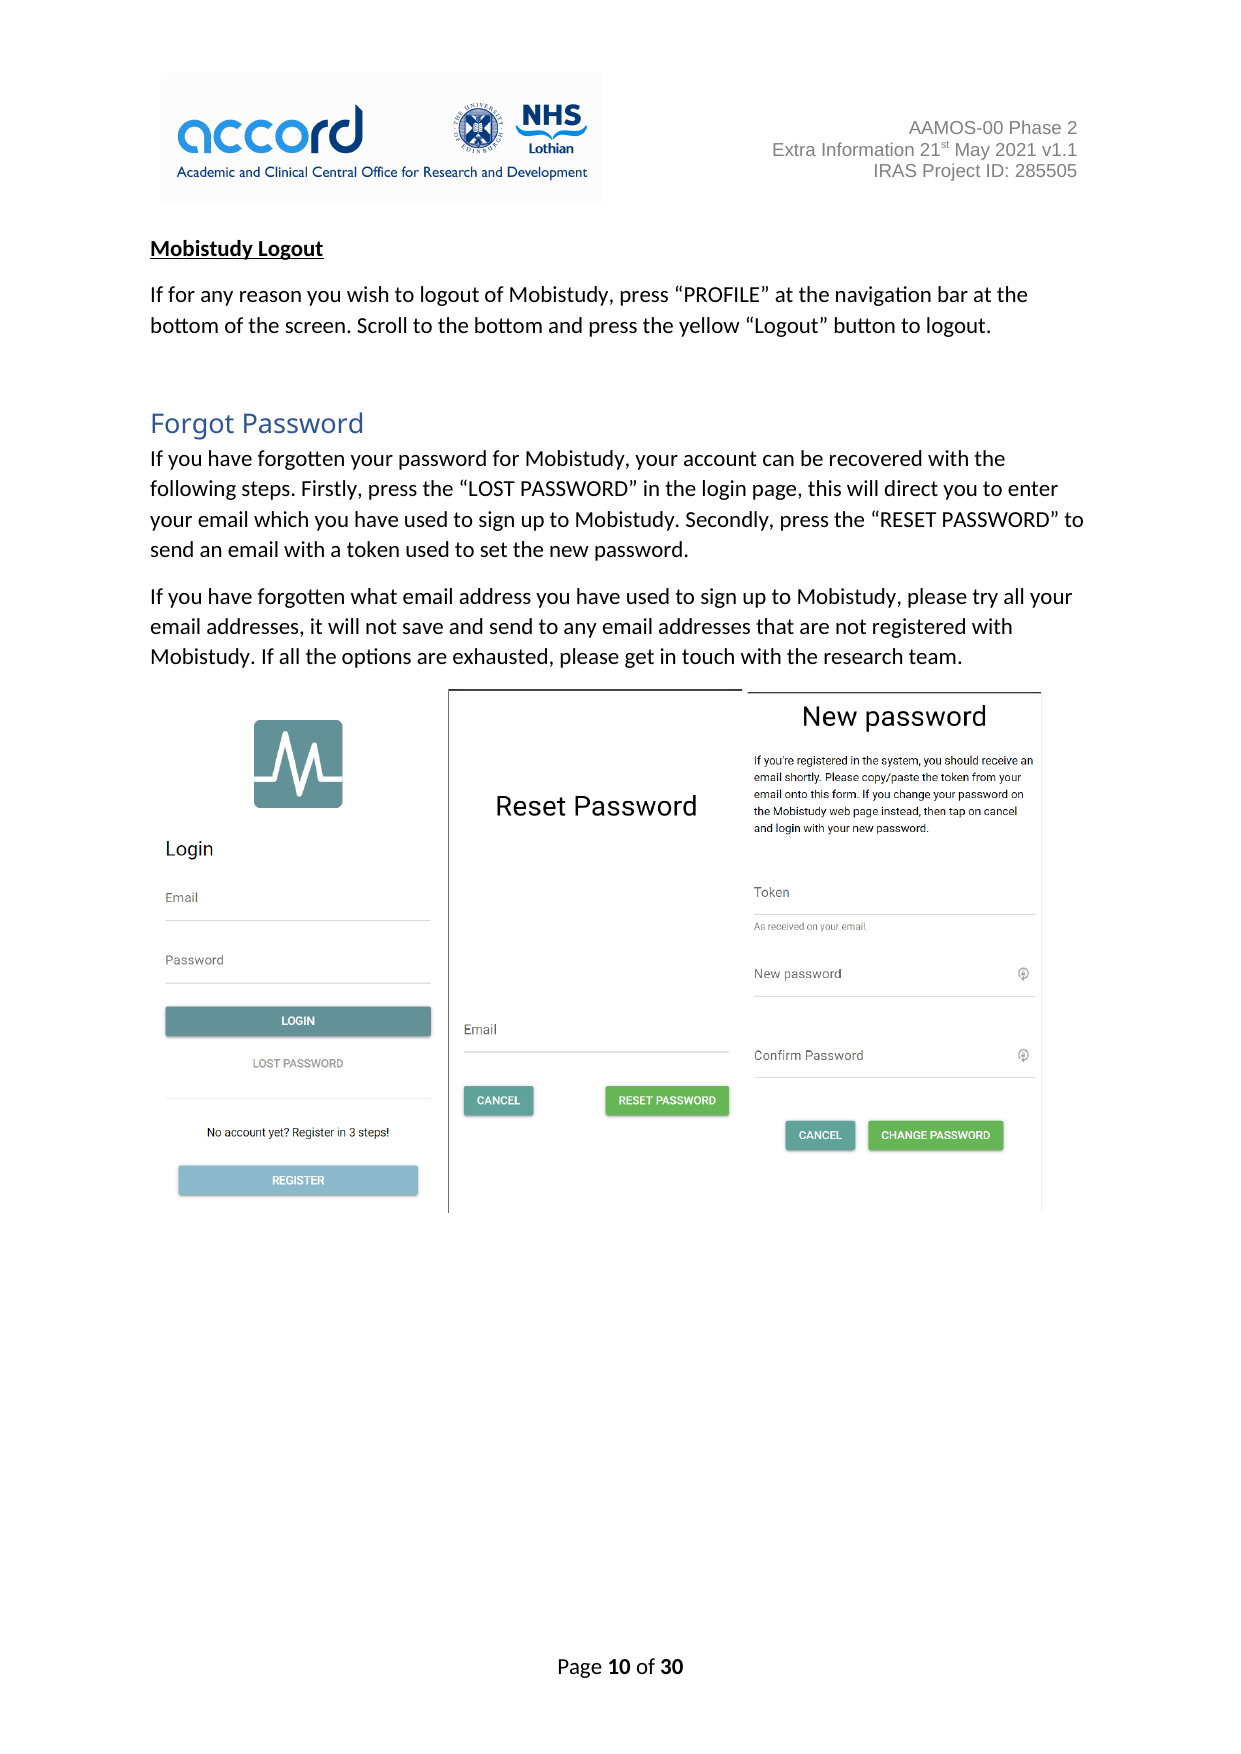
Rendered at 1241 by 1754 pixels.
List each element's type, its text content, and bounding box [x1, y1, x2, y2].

picture [448, 689, 743, 1213]
text Mobistudy Logout [150, 234, 1090, 262]
picture [747, 692, 1042, 1213]
text If you have forgotten your password for Mobistudy, your account can be recovered with the following steps. Firstly, press the “LOST PASSWORD” in the login page, this will direct you to enter your email which you have used to sign up to Mobistudy. Secondly, press the “RESET PASSWORD” to send an email with a token used to set the new password. [150, 444, 1090, 563]
subtitle Forgot Password [150, 404, 1090, 441]
picture [161, 73, 602, 205]
text If you have forgotten what email address you have used to sign up to Mobistudy, please try all your email addresses, it will not save and send to any email addresses that are not registered with Mobistudy. If all the options are exhausted, please get in touch with the research team. [150, 582, 1090, 670]
picture [150, 689, 444, 1213]
text If for any reason you wish to logout of Mobistudy, press “PROFILE” at the navigation bar at the bottom of the screen. Scroll to the bottom and press the yellow “Logout” button to logout. [150, 281, 1090, 339]
